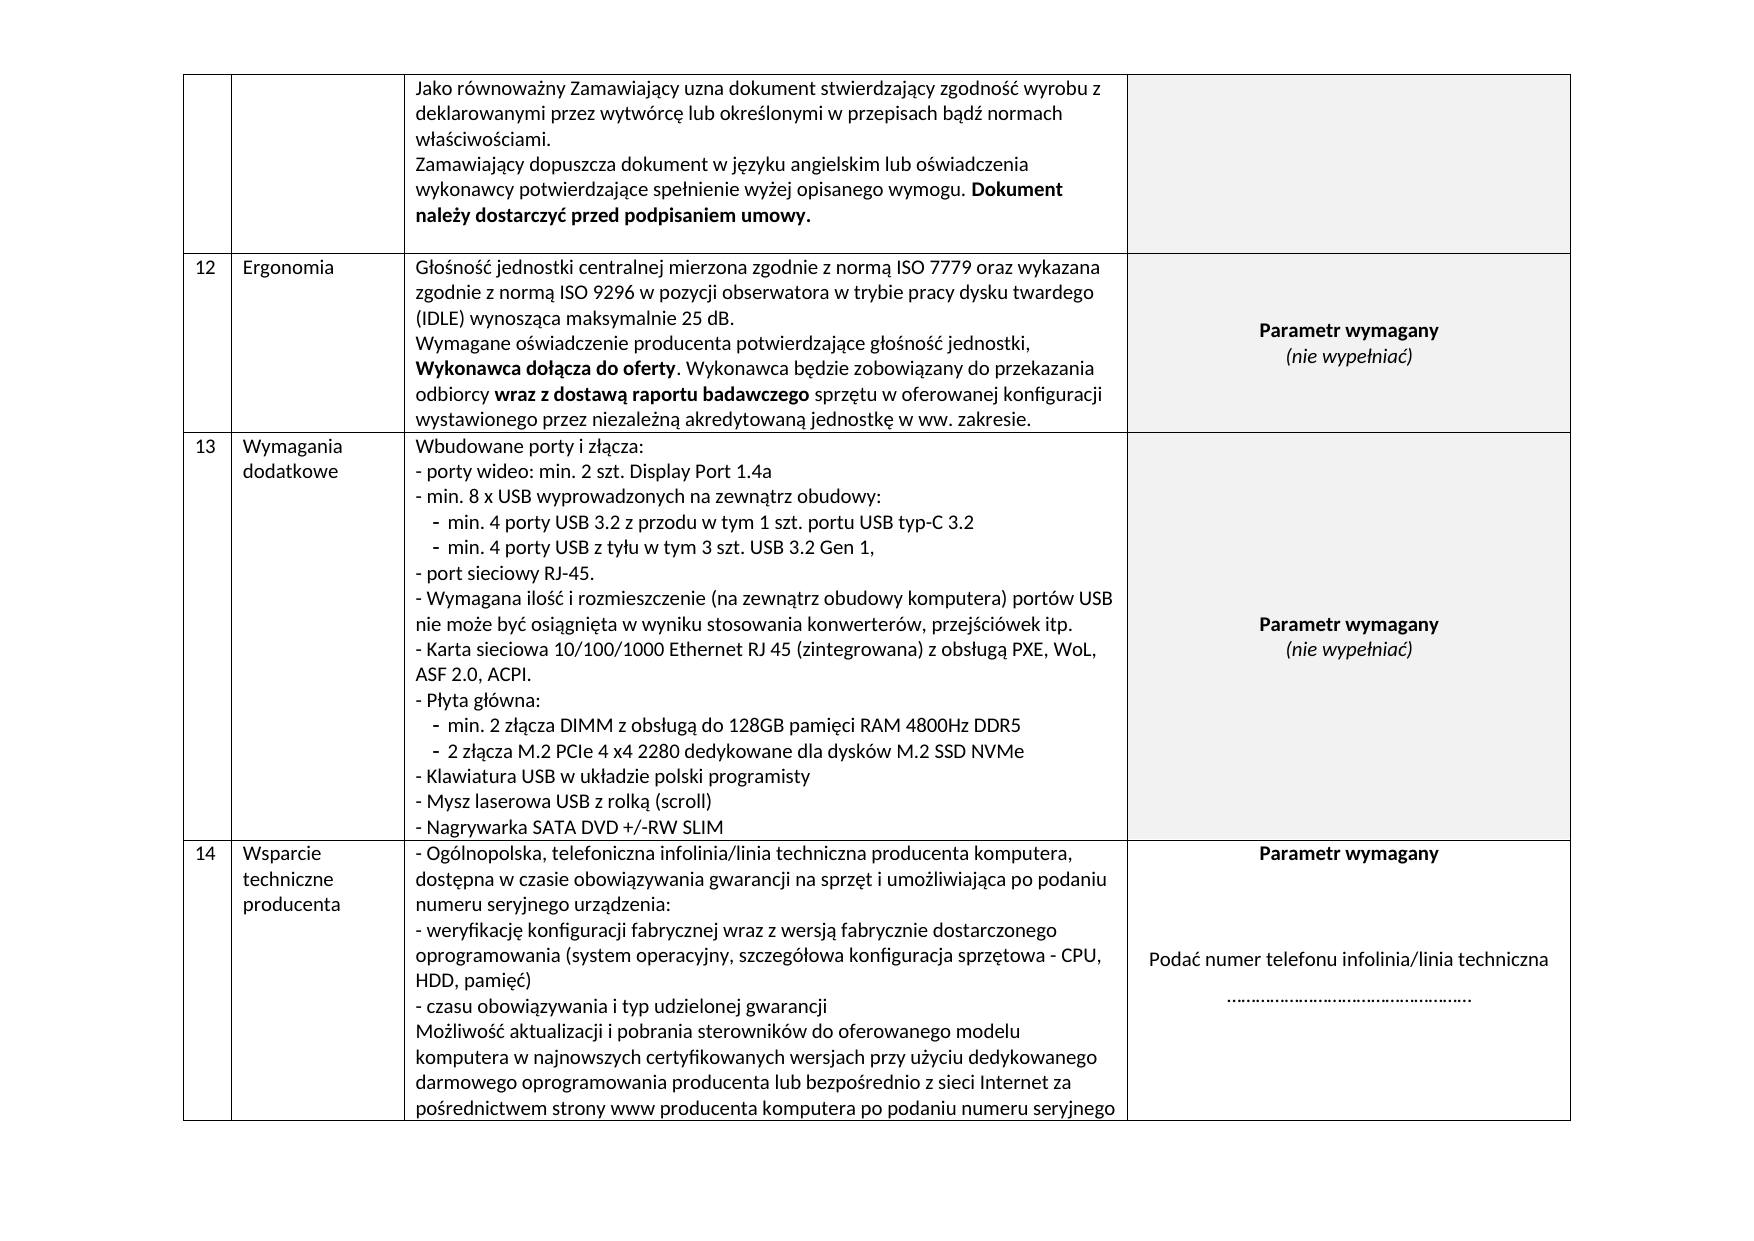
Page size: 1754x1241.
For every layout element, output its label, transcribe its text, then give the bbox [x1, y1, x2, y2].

table_cell Wymagania dodatkowe [232, 433, 404, 839]
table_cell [1128, 841, 1570, 1120]
table_cell Wbudowane porty i złącza: - porty wideo: min. 2 szt. Display Port 1.4a - min. 8 x USB wyprowadzonych na zewnątrz obudowy: min. 4 porty USB 3.2 z przodu w tym 1 szt. portu USB typ-C 3.2 min. 4 porty USB z tyłu w tym 3 szt. USB 3.2 Gen 1, - port sieciowy RJ-45. - Wymagana ilość i rozmieszczenie (na zewnątrz obudowy komputera) portów USB nie może być osiągnięta w wyniku stosowania konwerterów, przejściówek itp. - Karta sieciowa 10/100/1000 Ethernet RJ 45 (zintegrowana) z obsługą PXE, WoL, ASF 2.0, ACPI. - Płyta główna: min. 2 złącza DIMM z obsługą do 128GB pamięci RAM 4800Hz DDR5 2 złącza M.2 PCIe 4 x4 2280 dedykowane dla dysków M.2 SSD NVMe - Klawiatura USB w układzie polski programisty - Mysz laserowa USB z rolką (scroll) - Nagrywarka SATA DVD +/-RW SLIM [405, 433, 1127, 839]
table_cell Parametr wymagany (nie wypełniać) [1128, 254, 1570, 432]
table_cell Głośność jednostki centralnej mierzona zgodnie z normą ISO 7779 oraz wykazana zgodnie z normą ISO 9296 w pozycji obserwatora w trybie pracy dysku twardego (IDLE) wynosząca maksymalnie 25 dB. Wymagane oświadczenie producenta potwierdzające głośność jednostki, Wykonawca dołącza do oferty. Wykonawca będzie zobowiązany do przekazania odbiorcy wraz z dostawą raportu badawczego sprzętu w oferowanej konfiguracji wystawionego przez niezależną akredytowaną jednostkę w ww. zakresie. [405, 254, 1127, 432]
table_cell 13 [184, 433, 231, 839]
table_cell Ergonomia [232, 254, 404, 432]
table_cell 11 [184, 75, 231, 253]
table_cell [232, 841, 404, 1120]
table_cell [405, 75, 1127, 253]
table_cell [405, 841, 1127, 1120]
table_cell Parametr wymagany (nie wypełniać) [1128, 433, 1570, 839]
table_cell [232, 75, 404, 253]
table_cell 12 [184, 254, 231, 432]
table_cell 14 [184, 841, 231, 1120]
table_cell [1128, 75, 1570, 253]
